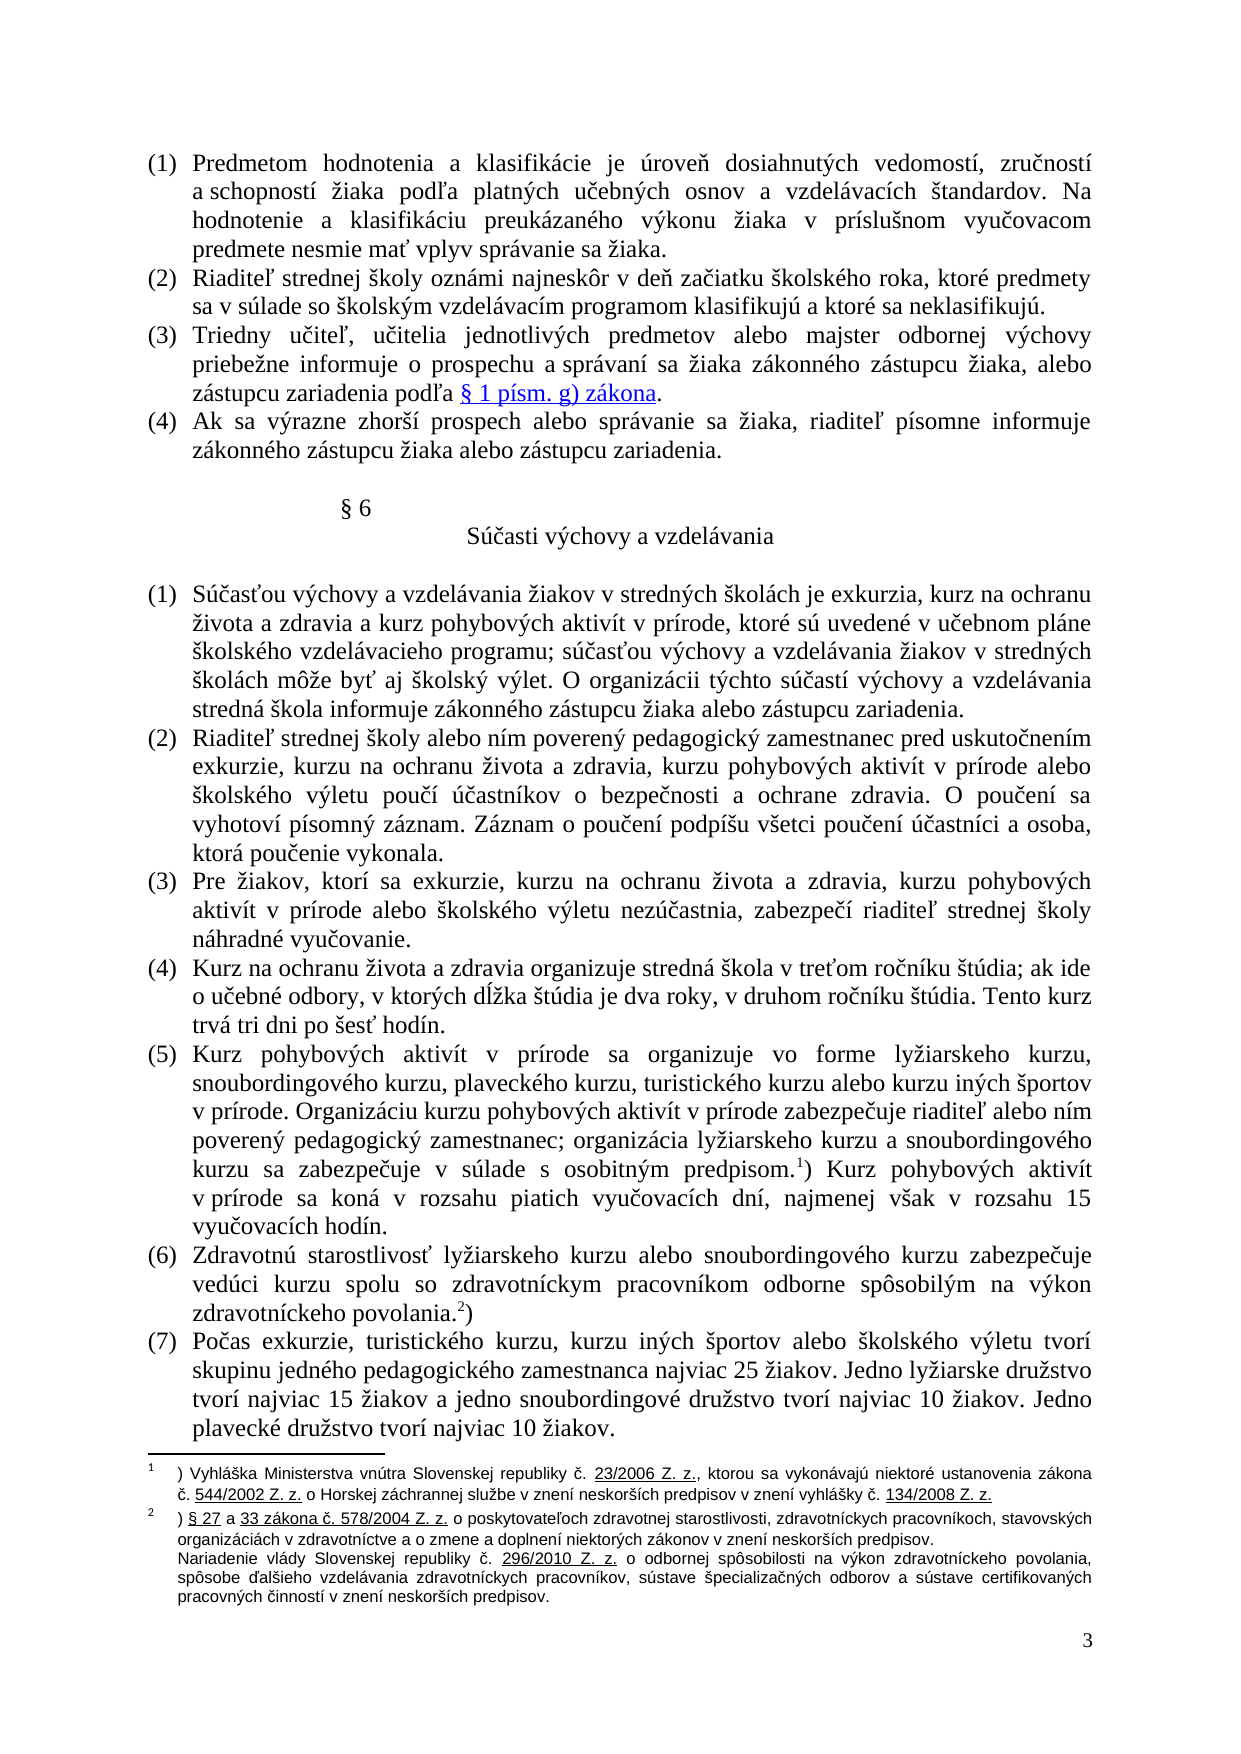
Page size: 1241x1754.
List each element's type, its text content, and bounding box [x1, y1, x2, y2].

list Riaditeľ strednej školy oznámi najneskôr v deň začiatku školského roka, ktoré predmety sa v súlade so školským vzdelávacím programom klasifikujú a ktoré sa neklasifikujú. [148, 263, 1092, 320]
list Kurz na ochranu života a zdravia organizuje stredná škola v treťom ročníku štúdia; ak ide o učebné odbory, v ktorých dĺžka štúdia je dva roky, v druhom ročníku štúdia. Tento kurz trvá tri dni po šesť hodín. [148, 953, 1092, 1039]
list Súčasťou výchovy a vzdelávania žiakov v stredných školách je exkurzia, kurz na ochranu života a zdravia a kurz pohybových aktivít v prírode, ktoré sú uvedené v učebnom pláne školského vzdelávacieho programu; súčasťou výchovy a vzdelávania žiakov v stredných školách môže byť aj školský výlet. O organizácii týchto súčastí výchovy a vzdelávania stredná škola informuje zákonného zástupcu žiaka alebo zástupcu zariadenia. [148, 579, 1092, 723]
list Triedny učiteľ, učitelia jednotlivých predmetov alebo majster odbornej výchovy priebežne informuje o prospechu a správaní sa žiaka zákonného zástupcu žiaka, alebo zástupcu zariadenia podľa § 1 písm. g) zákona. [148, 320, 1092, 406]
list Zdravotnú starostlivosť lyžiarskeho kurzu alebo snoubordingového kurzu zabezpečuje vedúci kurzu spolu so zdravotníckym pracovníkom odborne spôsobilým na výkon zdravotníckeho povolania.) [148, 1240, 1092, 1326]
list Pre žiakov, ktorí sa exkurzie, kurzu na ochranu života a zdravia, kurzu pohybových aktivít v prírode alebo školského výletu nezúčastnia, zabezpečí riaditeľ strednej školy náhradné vyučovanie. [148, 866, 1092, 953]
list Predmetom hodnotenia a klasifikácie je úroveň dosiahnutých vedomostí, zručností a schopností žiaka podľa platných učebných osnov a vzdelávacích štandardov. Na hodnotenie a klasifikáciu preukázaného výkonu žiaka v príslušnom vyučovacom predmete nesmie mať vplyv správanie sa žiaka. [148, 148, 1092, 263]
list Riaditeľ strednej školy alebo ním poverený pedagogický zamestnanec pred uskutočnením exkurzie, kurzu na ochranu života a zdravia, kurzu pohybových aktivít v prírode alebo školského výletu poučí účastníkov o bezpečnosti a ochrane zdravia. O poučení sa vyhotoví písomný záznam. Záznam o poučení podpíšu všetci poučení účastníci a osoba, ktorá poučenie vykonala. [148, 723, 1092, 866]
list Počas exkurzie, turistického kurzu, kurzu iných športov alebo školského výletu tvorí skupinu jedného pedagogického zamestnanca najviac 25 žiakov. Jedno lyžiarske družstvo tvorí najviac 15 žiakov a jedno snoubordingové družstvo tvorí najviac 10 žiakov. Jedno plavecké družstvo tvorí najviac 10 žiakov. [148, 1326, 1092, 1441]
list Kurz pohybových aktivít v prírode sa organizuje vo forme lyžiarskeho kurzu, snoubordingového kurzu, plaveckého kurzu, turistického kurzu alebo kurzu iných športov v prírode. Organizáciu kurzu pohybových aktivít v prírode zabezpečuje riaditeľ alebo ním poverený pedagogický zamestnanec; organizácia lyžiarskeho kurzu a snoubordingového kurzu sa zabezpečuje v súlade s osobitným predpisom.) Kurz pohybových aktivít v prírode sa koná v rozsahu piatich vyučovacích dní, najmenej však v rozsahu 15 vyučovacích hodín. [148, 1039, 1092, 1240]
list Ak sa výrazne zhorší prospech alebo správanie sa žiaka, riaditeľ písomne informuje zákonného zástupcu žiaka alebo zástupcu zariadenia. [148, 406, 1092, 464]
text Súčasti výchovy a vzdelávania [148, 521, 1092, 550]
